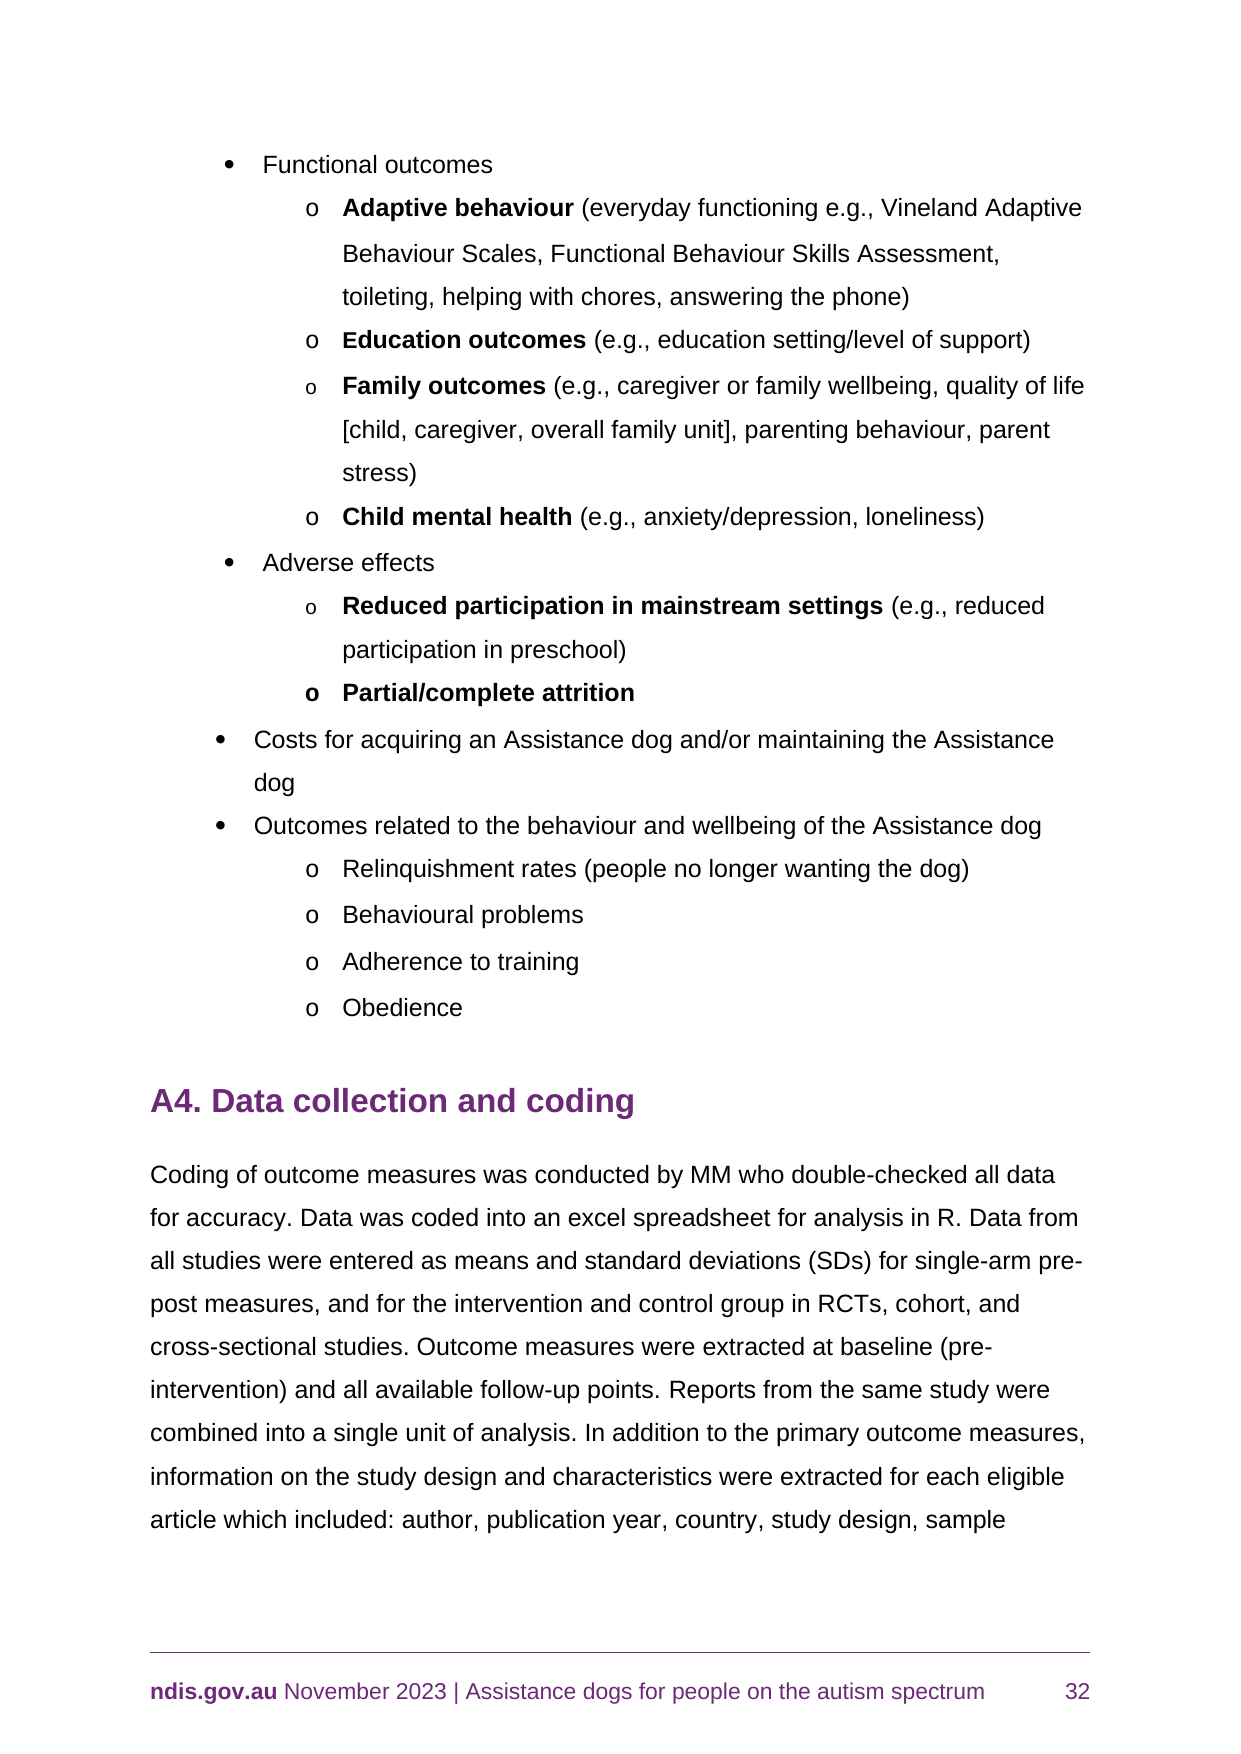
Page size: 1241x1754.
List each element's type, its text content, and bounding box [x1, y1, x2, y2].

list Behavioural problems [304, 901, 1090, 931]
list Adverse effects [225, 548, 1090, 577]
subtitle A4. Data collection and coding [150, 1081, 1090, 1120]
list Costs for acquiring an Assistance dog and/or maintaining the Assistance dog [216, 724, 1090, 797]
list Family outcomes (e.g., caregiver or family wellbeing, quality of life [child, caregiver, overall family unit], parenting behaviour, parent stress) [304, 371, 1090, 487]
list Obedience [304, 993, 1090, 1024]
list Adherence to training [304, 947, 1090, 978]
list Relinquishment rates (people no longer wanting the dog) [304, 854, 1090, 885]
list Reduced participation in mainstream settings (e.g., reduced participation in preschool) [304, 591, 1090, 664]
list Adaptive behaviour (everyday functioning e.g., Vineland Adaptive Behaviour Scales, Functional Behaviour Skills Assessment, toileting, helping with chores, answering the phone) [304, 193, 1090, 310]
list Child mental health (e.g., anxiety/depression, loneliness) [304, 501, 1090, 532]
list Functional outcomes [225, 150, 1090, 179]
list Outcomes related to the behaviour and wellbeing of the Assistance dog [216, 811, 1090, 840]
list Partial/complete attrition [304, 678, 1090, 709]
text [150, 1160, 1090, 1533]
list Education outcomes (e.g., education setting/level of support) [304, 325, 1090, 356]
